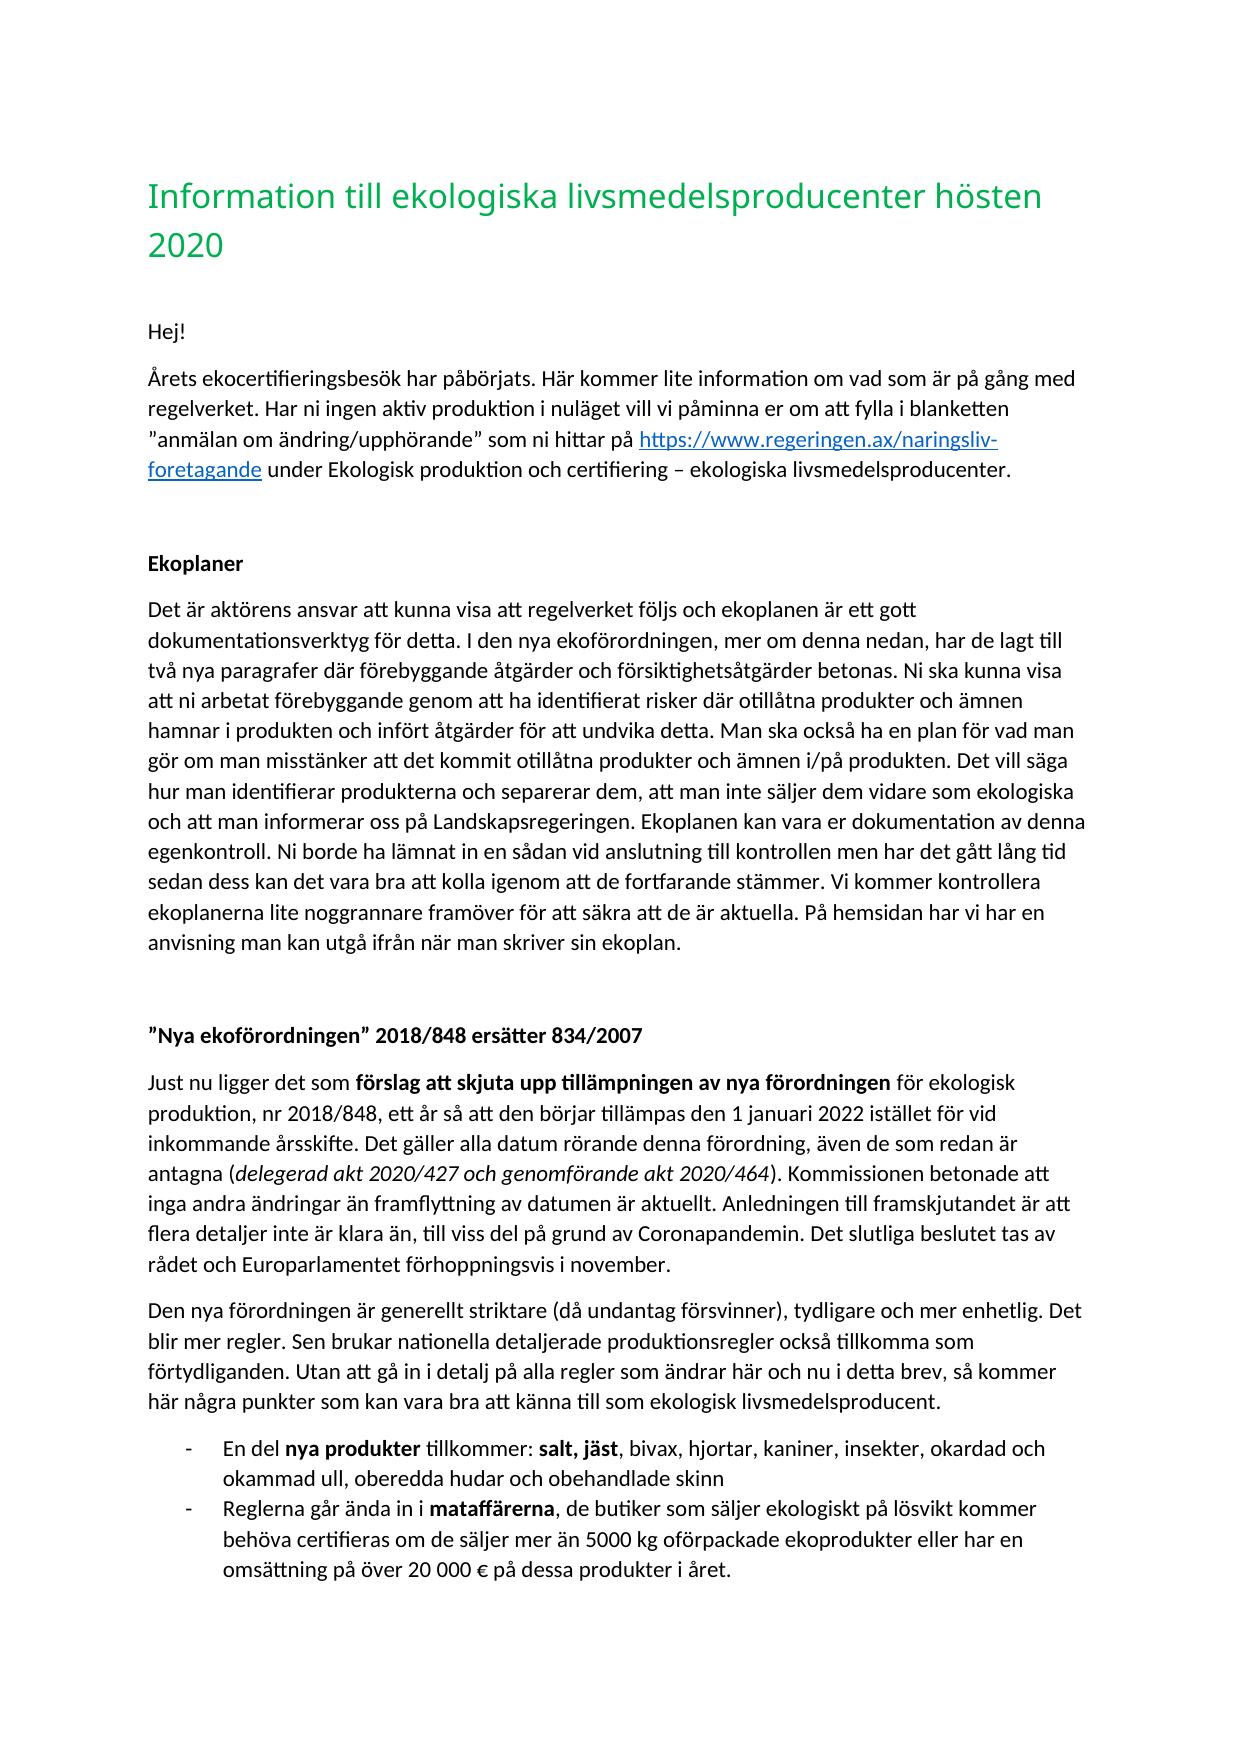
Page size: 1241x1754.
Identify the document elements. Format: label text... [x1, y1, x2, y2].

subtitle Information till ekologiska livsmedelsproducenter hösten 2020 [148, 173, 1093, 267]
text Den nya förordningen är generellt striktare (då undantag försvinner), tydligare och mer enhetlig. Det blir mer regler. Sen brukar nationella detaljerade produktionsregler också tillkomma som förtydliganden. Utan att gå in i detalj på alla regler som ändrar här och nu i detta brev, så kommer här några punkter som kan vara bra att känna till som ekologisk livsmedelsproducent. [148, 1297, 1093, 1415]
text Det är aktörens ansvar att kunna visa att regelverket följs och ekoplanen är ett gott dokumentationsverktyg för detta. I den nya ekoförordningen, mer om denna nedan, har de lagt till två nya paragrafer där förebyggande åtgärder och försiktighetsåtgärder betonas. Ni ska kunna visa att ni arbetat förebyggande genom att ha identifierat risker där otillåtna produkter och ämnen hamnar i produkten och infört åtgärder för att undvika detta. Man ska också ha en plan för vad man gör om man misstänker att det kommit otillåtna produkter och ämnen i/på produkten. Det vill säga hur man identifierar produkterna och separerar dem, att man inte säljer dem vidare som ekologiska och att man informerar oss på Landskapsregeringen. Ekoplanen kan vara er dokumentation av denna egenkontroll. Ni borde ha lämnat in en sådan vid anslutning till kontrollen men har det gått lång tid sedan dess kan det vara bra att kolla igenom att de fortfarande stämmer. Vi kommer kontrollera ekoplanerna lite noggrannare framöver för att säkra att de är aktuella. På hemsidan har vi har en anvisning man kan utgå ifrån när man skriver sin ekoplan. [148, 596, 1093, 956]
text Ekoplaner [148, 549, 1093, 577]
list Reglerna går ända in i mataffärerna, de butiker som säljer ekologiskt på lösvikt kommer behöva certifieras om de säljer mer än 5000 kg oförpackade ekoprodukter eller har en omsättning på över 20 000 € på dessa produkter i året. [185, 1494, 1093, 1583]
text Hej! [148, 317, 1093, 345]
text Just nu ligger det som förslag att skjuta upp tillämpningen av nya förordningen för ekologisk produktion, nr 2018/848, ett år så att den börjar tillämpas den 1 januari 2022 istället för vid inkommande årsskifte. Det gäller alla datum rörande denna förordning, även de som redan är antagna (delegerad akt 2020/427 och genomförande akt 2020/464). Kommissionen betonade att inga andra ändringar än framflyttning av datumen är aktuellt. Anledningen till framskjutandet är att flera detaljer inte är klara än, till viss del på grund av Coronapandemin. Det slutliga beslutet tas av rådet och Europarlamentet förhoppningsvis i november. [148, 1068, 1093, 1278]
text Årets ekocertifieringsbesök har påbörjats. Här kommer lite information om vad som är på gång med regelverket. Har ni ingen aktiv produktion i nuläget vill vi påminna er om att fylla i blanketten ”anmälan om ändring/upphörande” som ni hittar på https://www.regeringen.ax/naringsliv-foretagande under Ekologisk produktion och certifiering – ekologiska livsmedelsproducenter. [148, 364, 1093, 483]
text ”Nya ekoförordningen” 2018/848 ersätter 834/2007 [148, 1022, 1093, 1049]
list En del nya produkter tillkommer: salt, jäst, bivax, hjortar, kaniner, insekter, okardad och okammad ull, oberedda hudar och obehandlade skinn [185, 1434, 1093, 1492]
